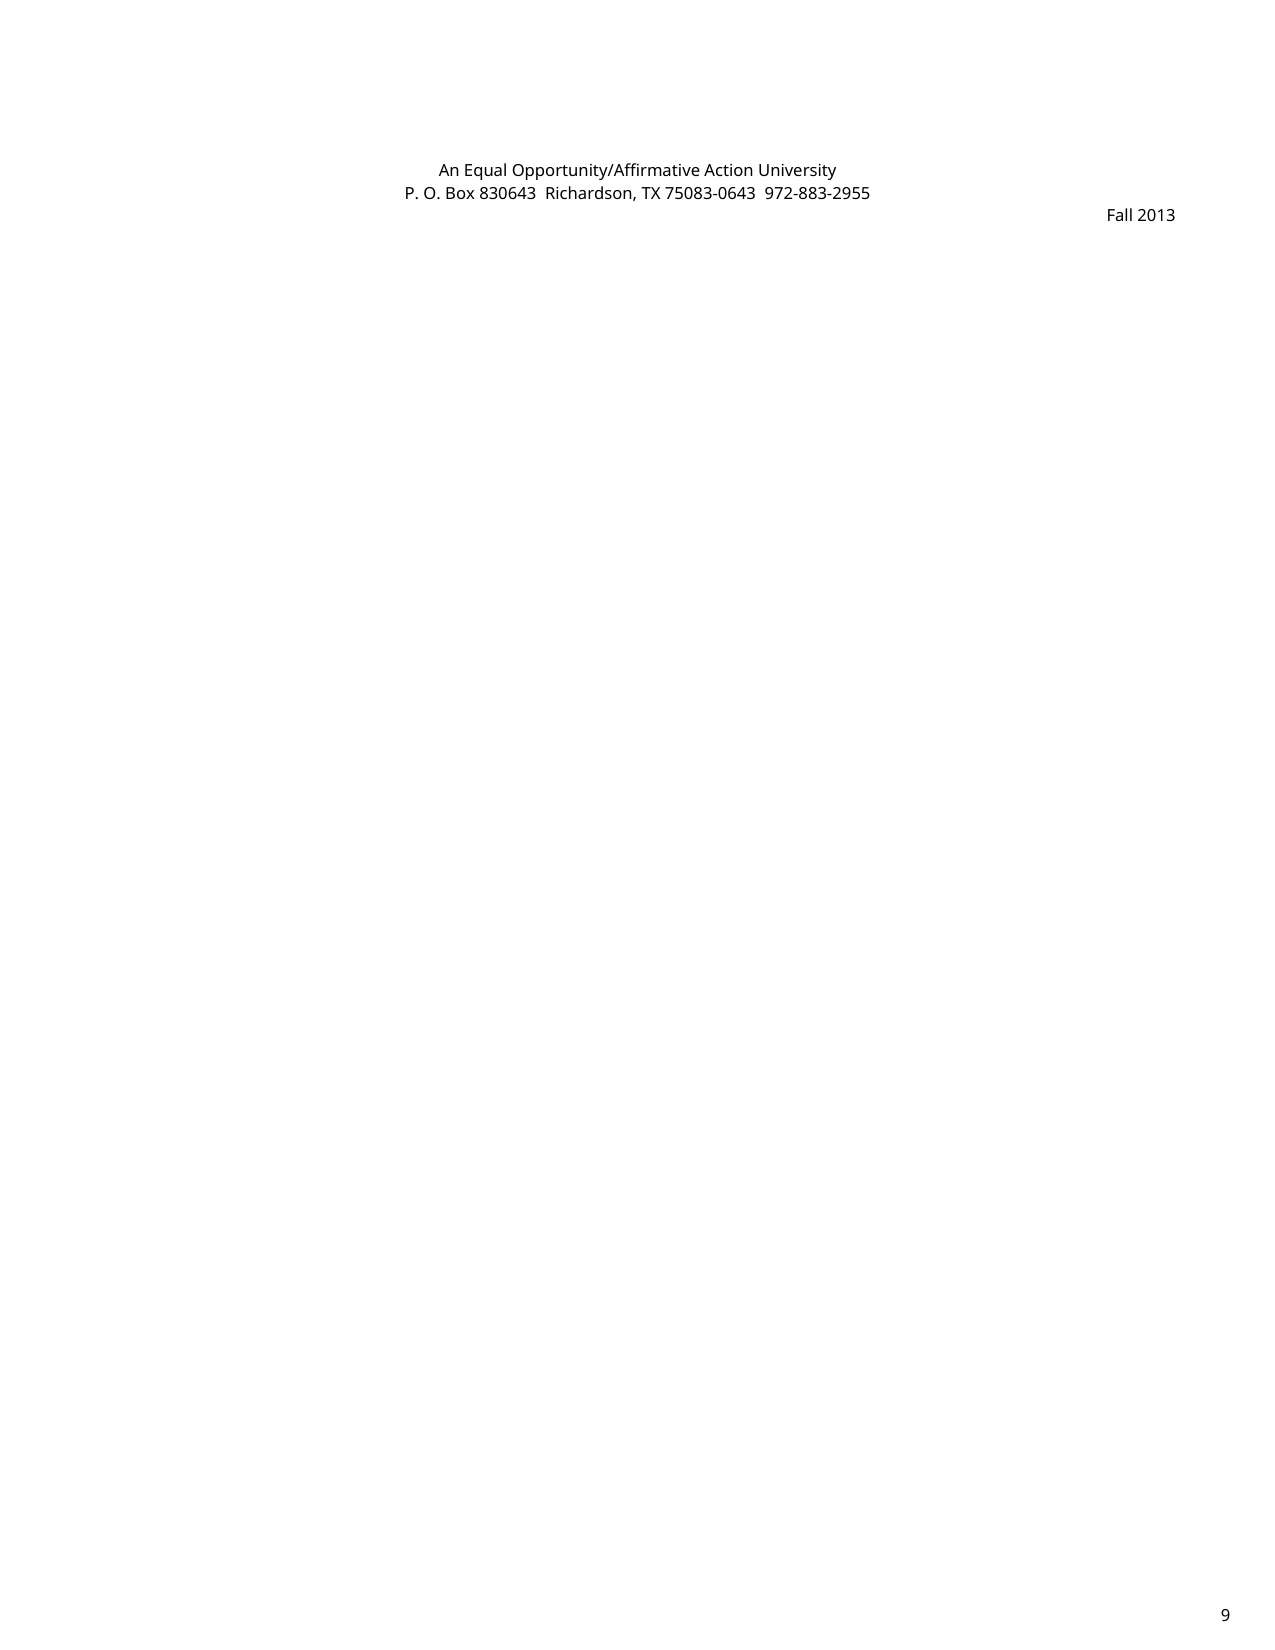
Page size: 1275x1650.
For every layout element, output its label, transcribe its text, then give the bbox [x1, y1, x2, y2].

text Fall 2013 [45, 204, 1230, 227]
text An Equal Opportunity/Affirmative Action University [45, 158, 1230, 181]
text P. O. Box 830643 Richardson, TX 75083-0643 972-883-2955 [45, 181, 1230, 204]
